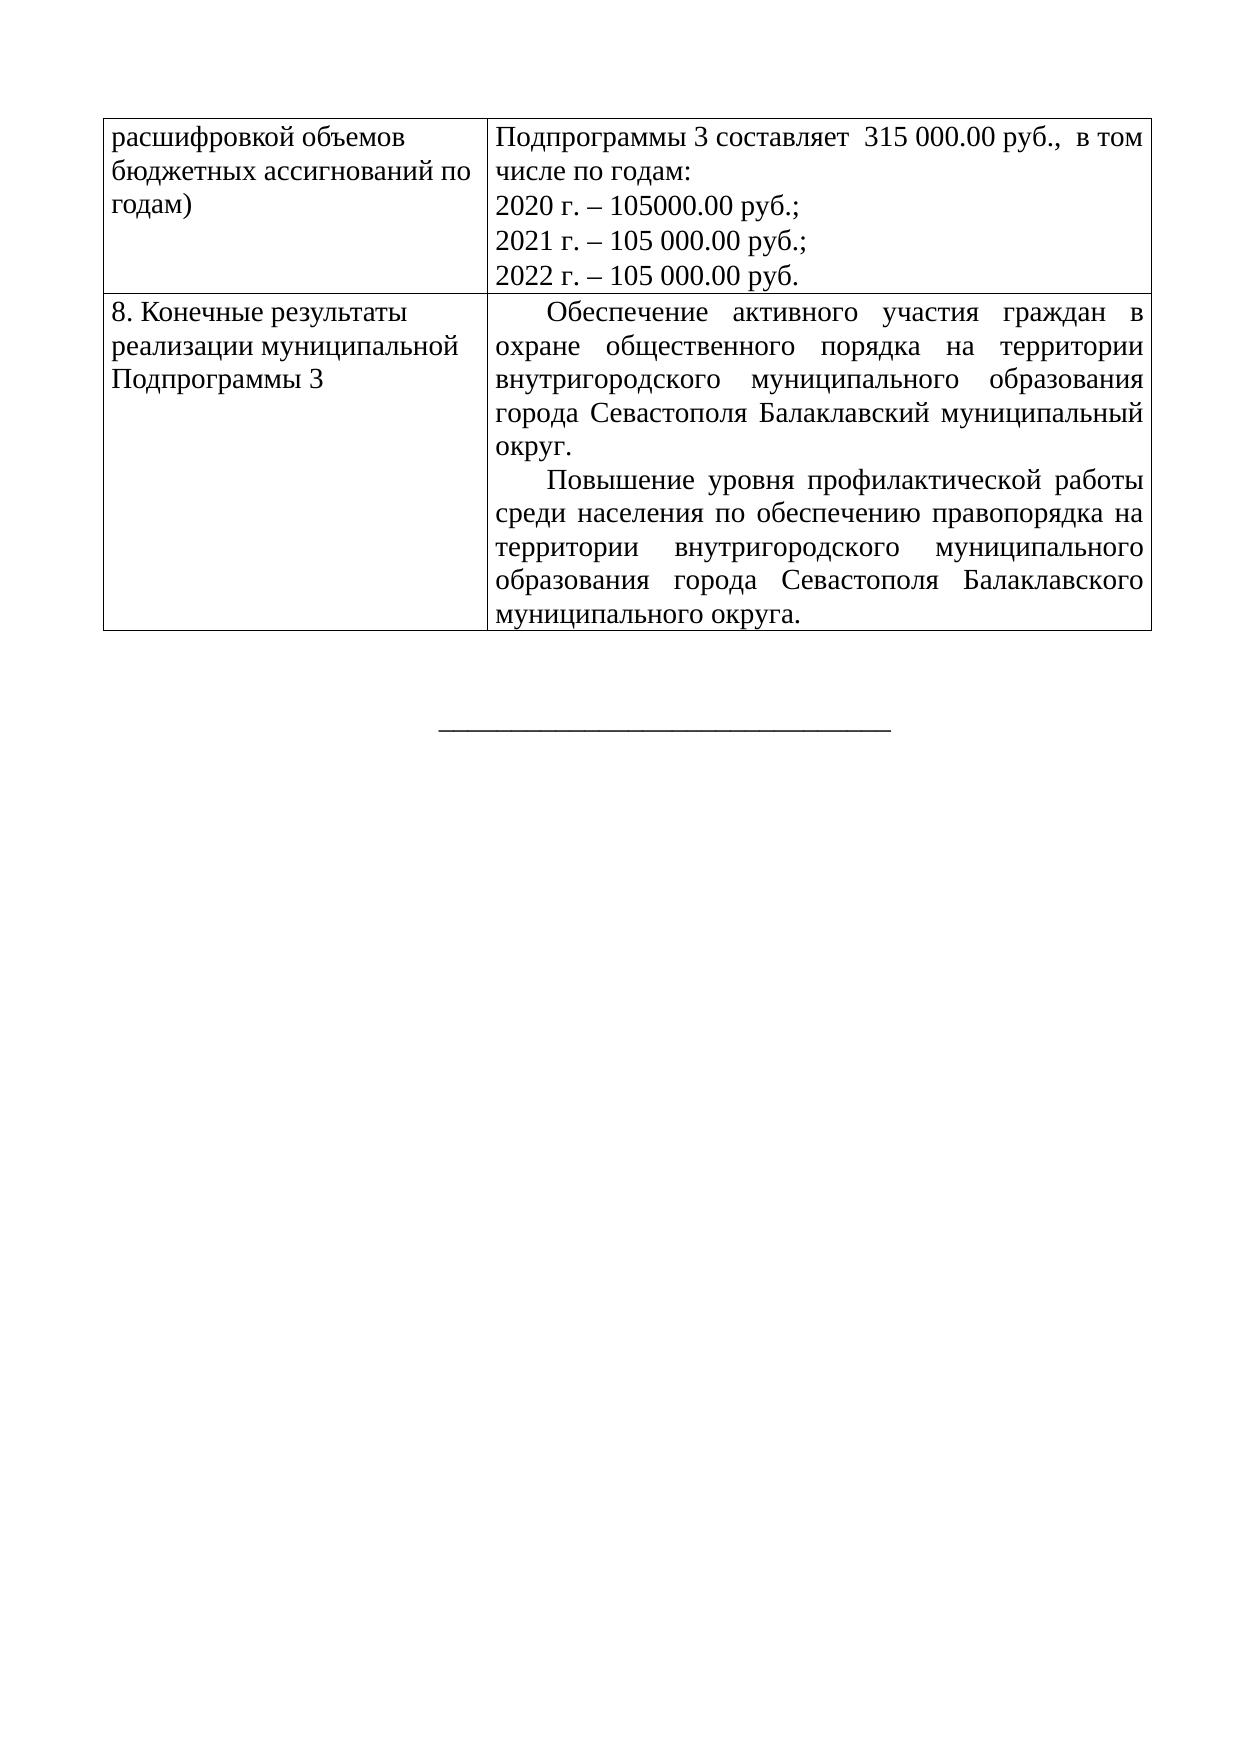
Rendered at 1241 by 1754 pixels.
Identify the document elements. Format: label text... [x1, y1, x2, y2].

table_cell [104, 119, 487, 293]
table_cell 8. Конечные результаты реализации муниципальной Подпрограммы 3 [104, 294, 487, 629]
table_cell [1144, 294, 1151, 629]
text _______________________________ [148, 701, 1181, 734]
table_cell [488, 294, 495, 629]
